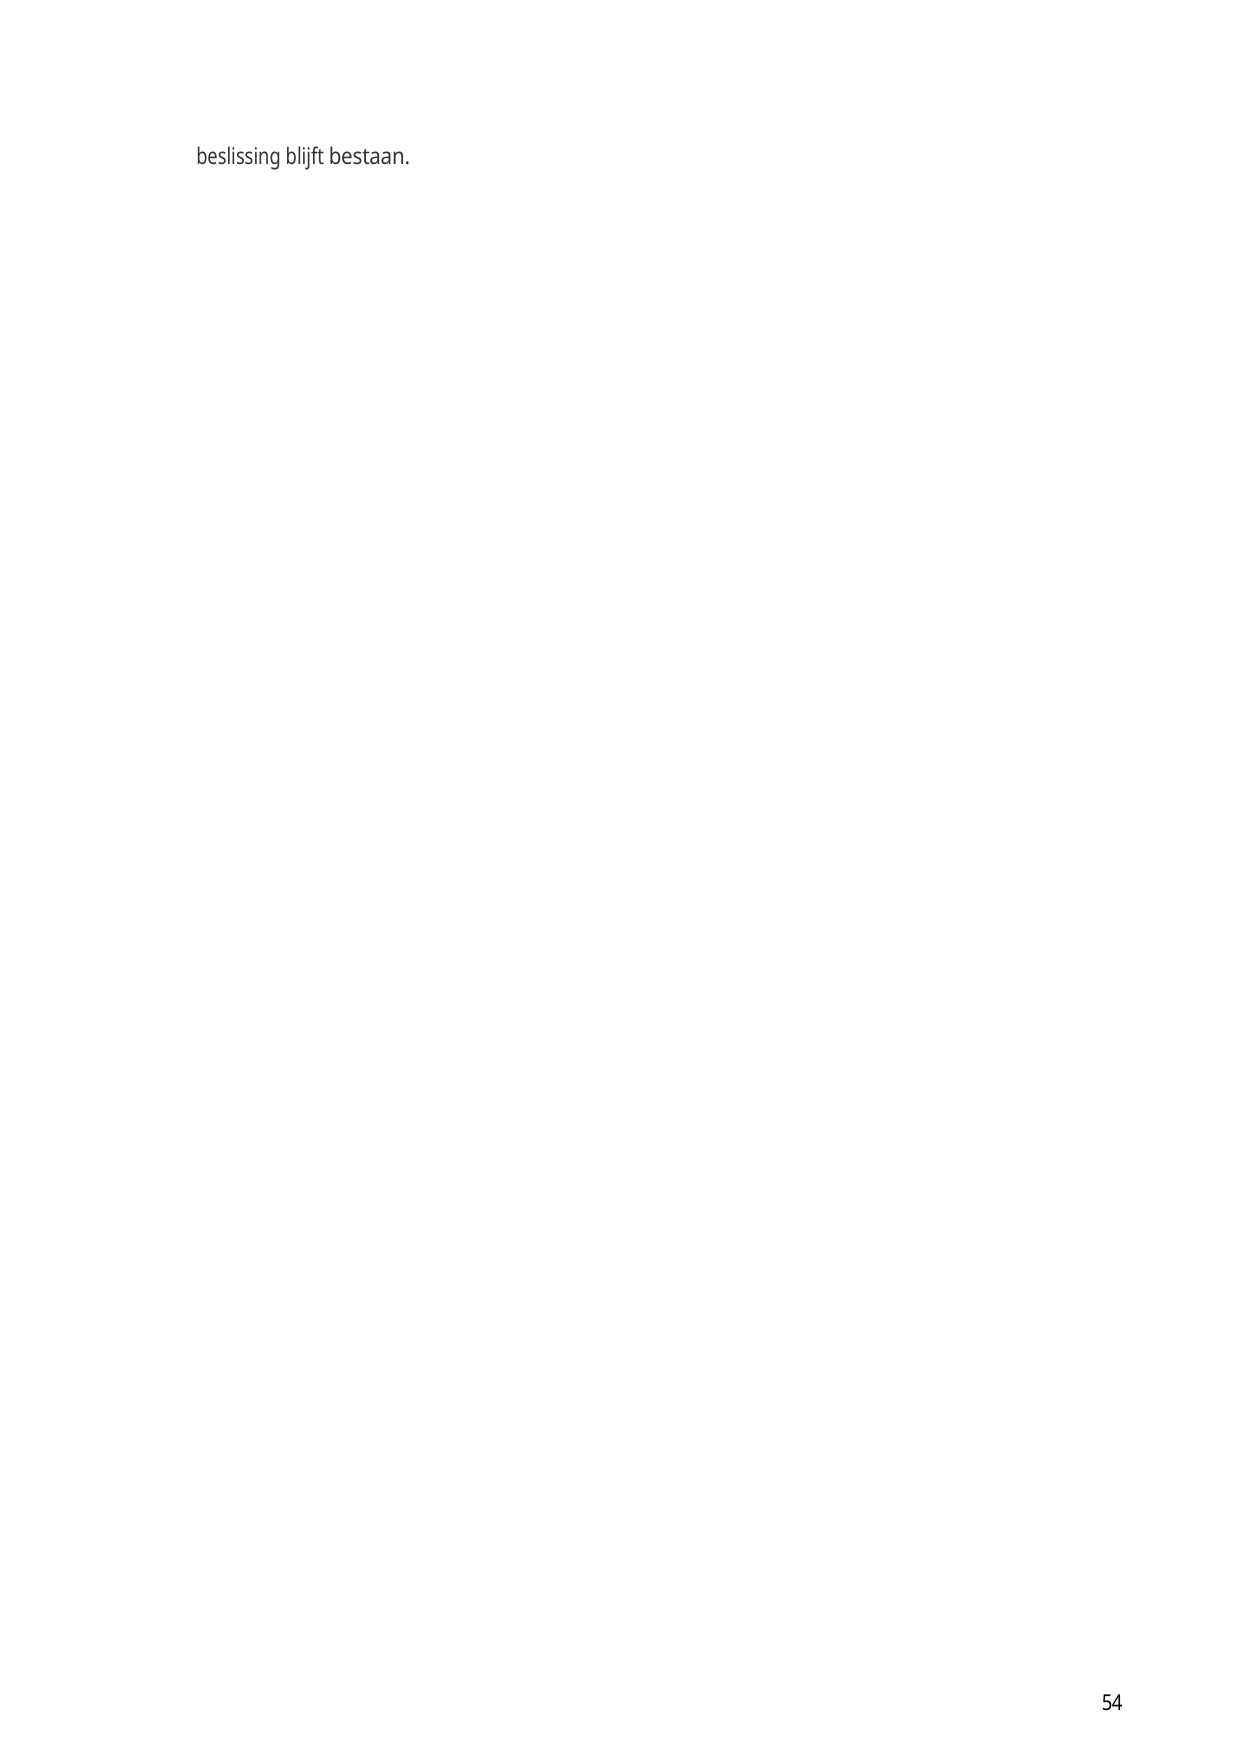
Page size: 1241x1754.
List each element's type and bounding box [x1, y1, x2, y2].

text [196, 139, 1108, 170]
